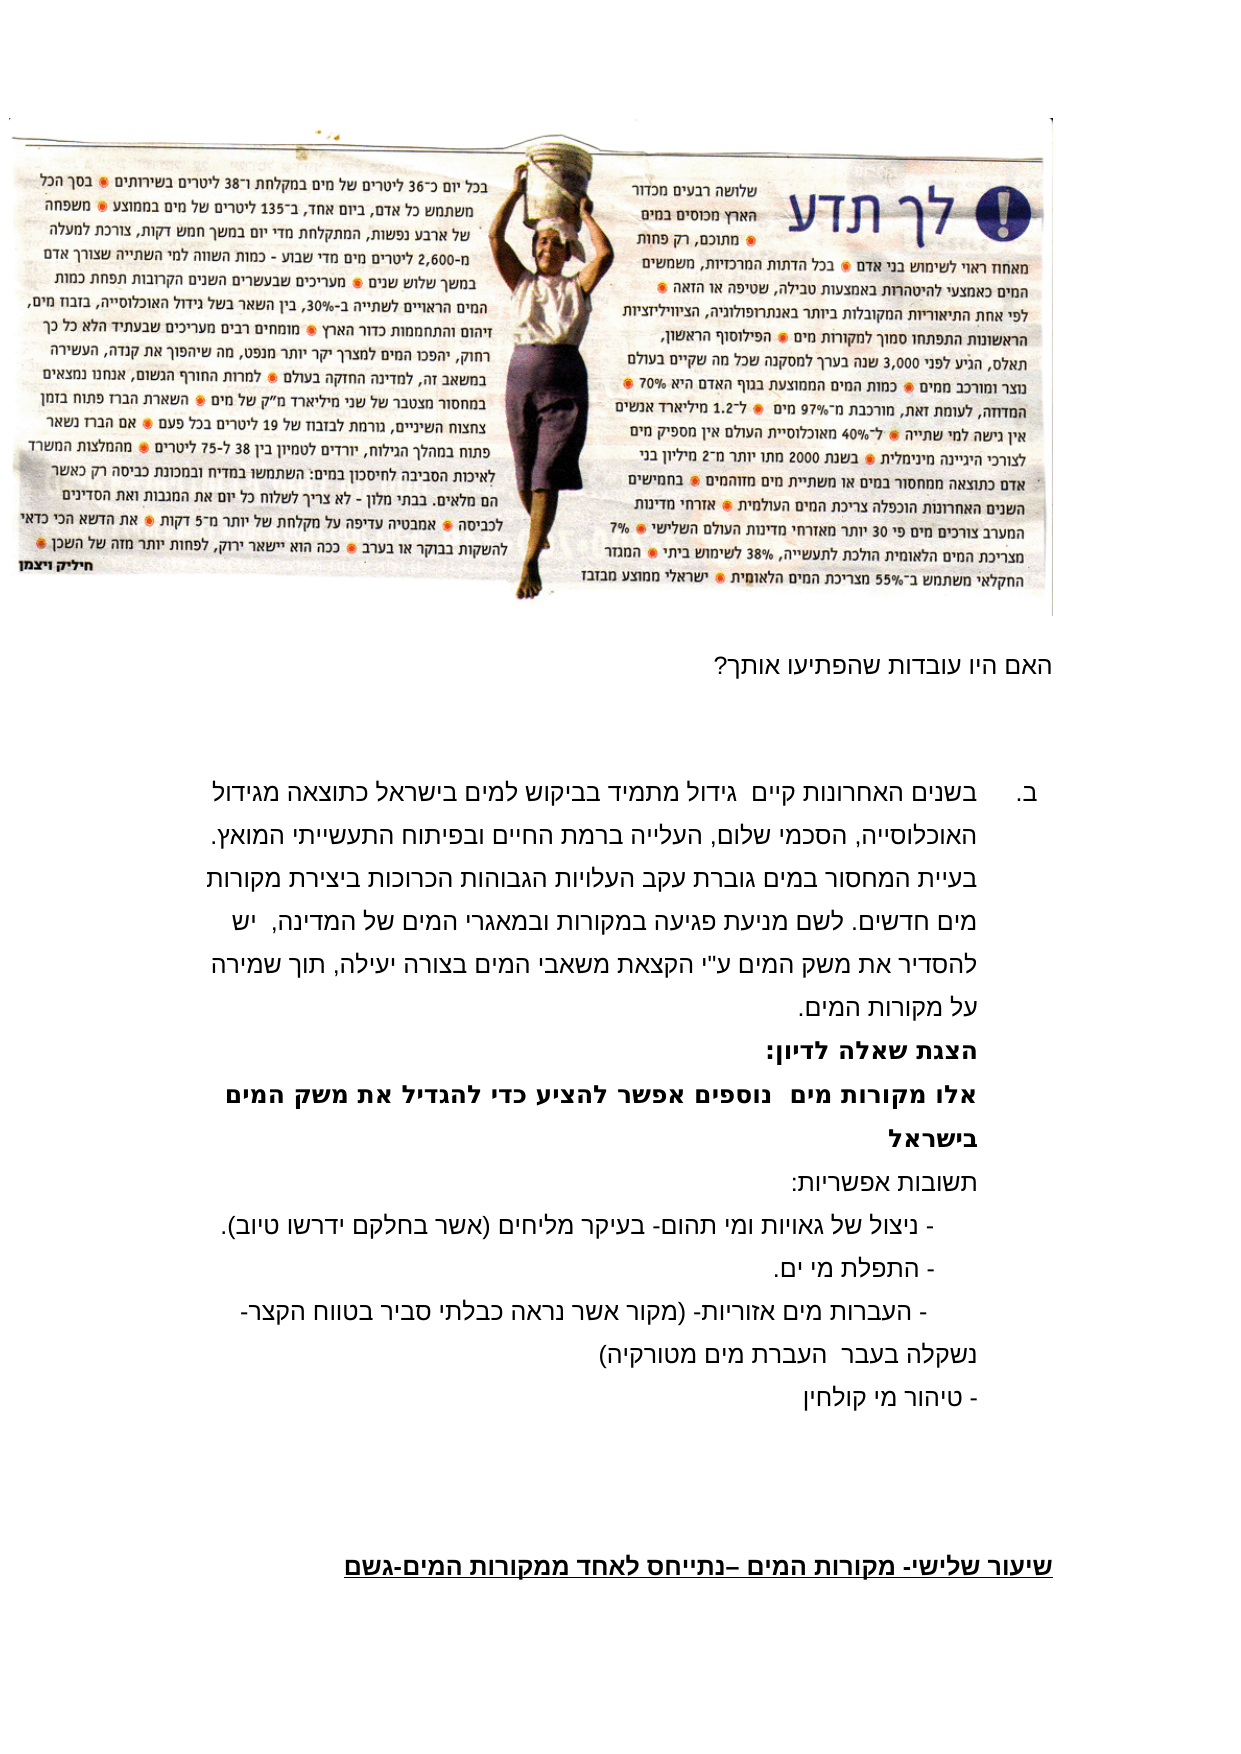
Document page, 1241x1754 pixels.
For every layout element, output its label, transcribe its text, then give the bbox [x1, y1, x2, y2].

list אלו מקורות מים נוספים אפשר להציע כדי להגדיל את משק המים בישראל [187, 1080, 978, 1153]
list בשנים האחרונות קיים גידול מתמיד בביקוש למים בישראל כתוצאה מגידול האוכלוסייה, הסכמי שלום, העלייה ברמת החיים ובפיתוח התעשייתי המואץ. בעיית המחסור במים גוברת עקב העלויות הגבוהות הכרוכות ביצירת מקורות מים חדשים. לשם מניעת פגיעה במקורות ובמאגרי המים של המדינה, יש להסדיר את משק המים ע"י הקצאת משאבי המים בצורה יעילה, תוך שמירה על מקורות המים. [187, 778, 1016, 1022]
list תשובות אפשריות: [187, 1168, 978, 1196]
list - טיהור מי קולחין [187, 1383, 978, 1412]
list - העברות מים אזוריות- (מקור אשר נראה כבלתי סביר בטווח הקצר- נשקלה בעבר העברת מים מטורקיה) [187, 1297, 978, 1369]
text האם היו עובדות שהפתיעו אותך? [187, 651, 1053, 679]
list - התפלת מי ים. [187, 1254, 978, 1283]
list הצגת שאלה לדיון: [187, 1036, 978, 1066]
picture [9, 118, 1053, 616]
list - ניצול של גאויות ומי תהום- בעיקר מליחים (אשר בחלקם ידרשו טיוב). [187, 1211, 978, 1239]
text שיעור שלישי- מקורות המים –נתייחס לאחד ממקורות המים-גשם [187, 1552, 1053, 1581]
